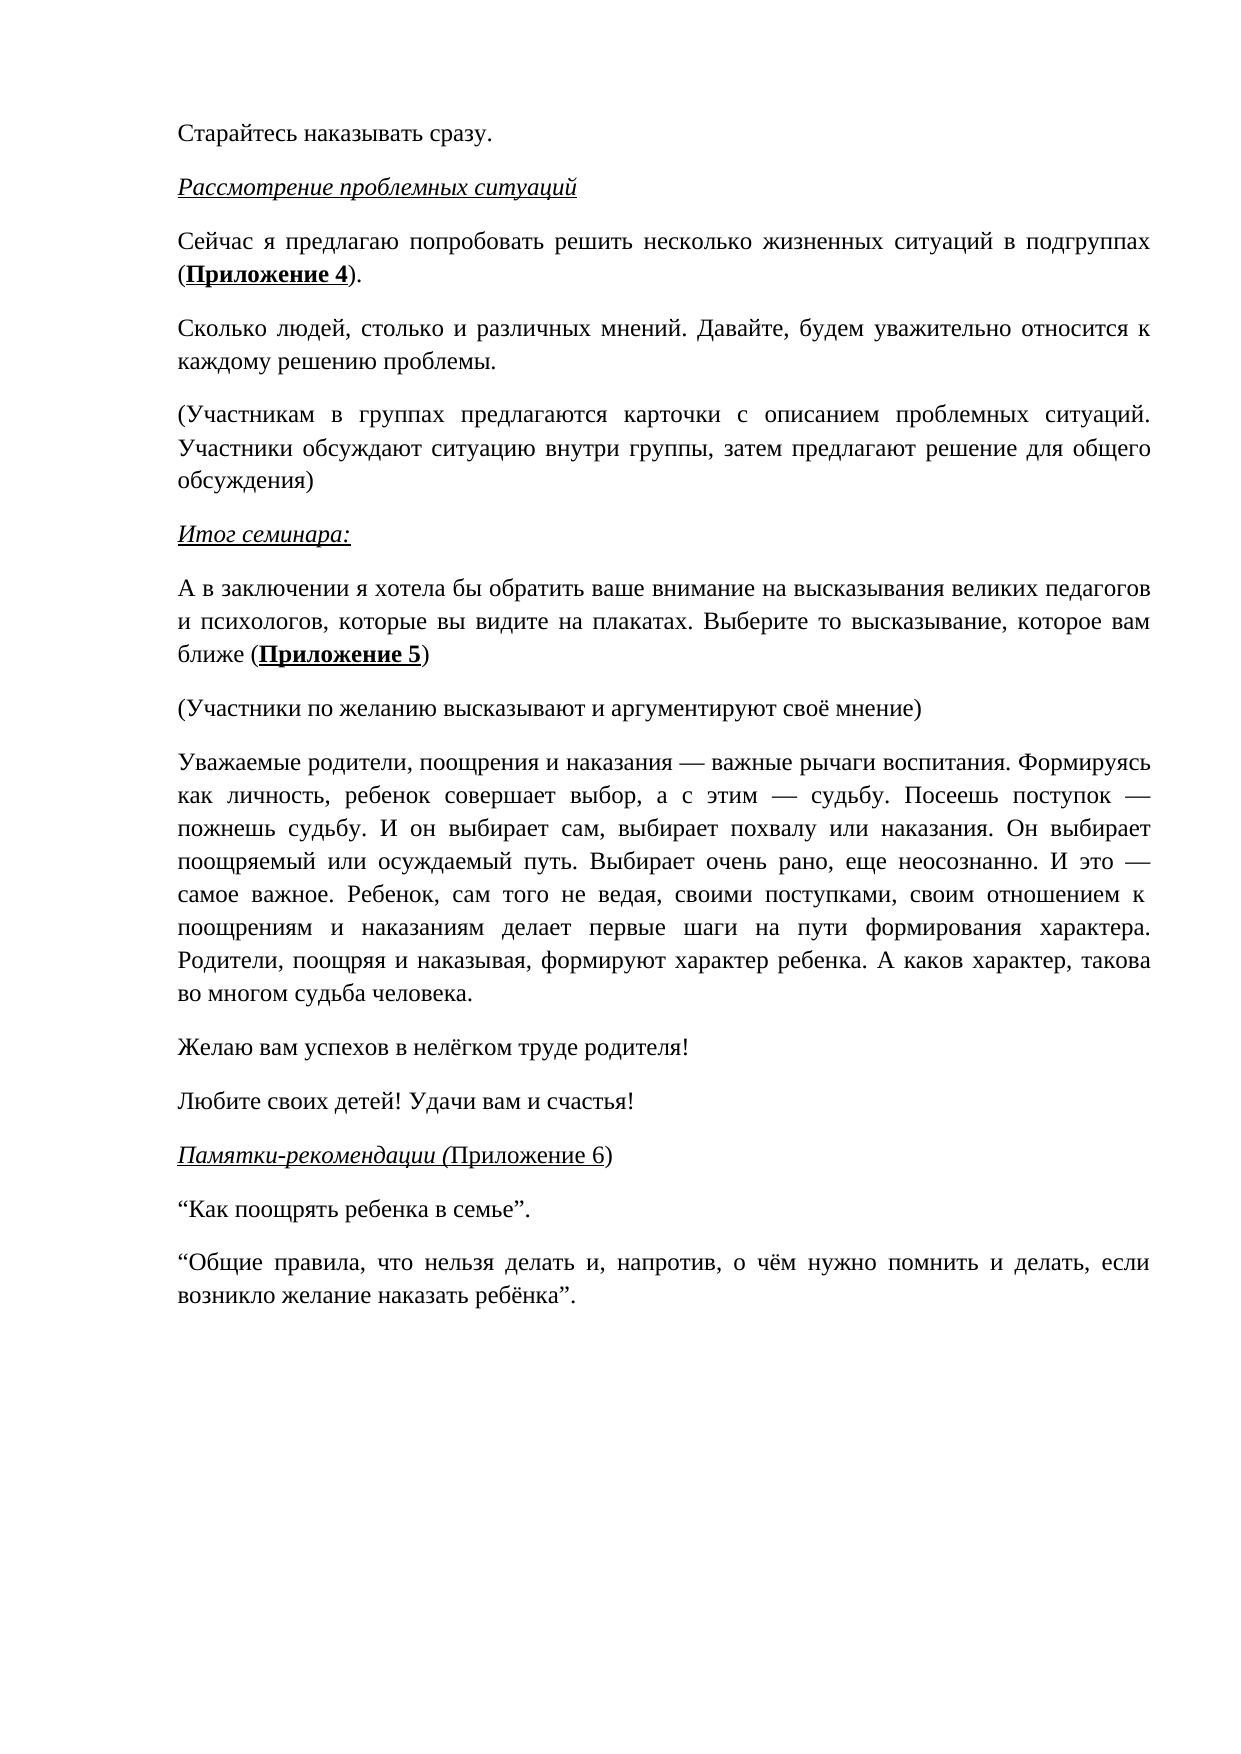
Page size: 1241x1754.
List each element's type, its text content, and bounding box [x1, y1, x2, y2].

text Желаю вам успехов в нелёгком труде родителя! [177, 1032, 1152, 1061]
text Любите своих детей! Удачи вам и счастья! [177, 1086, 1152, 1115]
text Старайтесь наказывать сразу. [177, 118, 1152, 147]
text “Общие правила, что нельзя делать и, напротив, о чём нужно помнить и делать, если возникло желание наказать ребёнка”. [177, 1247, 1152, 1309]
text Уважаемые родители, поощрения и наказания — важные рычаги воспитания. Формируясь как личность, ребенок совершает выбор, а с этим — судьбу. Посеешь поступок — пожнешь судьбу. И он выбирает сам, выбирает похвалу или наказания. Он выбирает поощряемый или осуждаемый путь. Выбирает очень рано, еще неосознанно. И это — самое важное. Ребенок, сам того не ведая, своими поступками, своим отношением к поощрениям и наказаниям делает первые шаги на пути формирования характера. Родители, поощряя и наказывая, формируют характер ребенка. А каков характер, такова во многом судьба человека. [177, 747, 1152, 1007]
text “Как поощрять ребенка в семье”. [177, 1194, 1152, 1222]
text Памятки-рекомендации (Приложение 6) [177, 1140, 1152, 1168]
text (Участники по желанию высказывают и аргументируют своё мнение) [177, 693, 1152, 722]
text Итог семинара: [177, 519, 1152, 548]
text Рассмотрение проблемных ситуаций [177, 172, 1152, 201]
text А в заключении я хотела бы обратить ваше внимание на высказывания великих педагогов и психологов, которые вы видите на плакатах. Выберите то высказывание, которое вам ближе (Приложение 5) [177, 573, 1152, 668]
text (Участникам в группах предлагаются карточки с описанием проблемных ситуаций. Участники обсуждают ситуацию внутри группы, затем предлагают решение для общего обсуждения) [177, 399, 1152, 494]
text Сколько людей, столько и различных мнений. Давайте, будем уважительно относится к каждому решению проблемы. [177, 313, 1152, 374]
text Сейчас я предлагаю попробовать решить несколько жизненных ситуаций в подгруппах (Приложение 4). [177, 226, 1152, 288]
